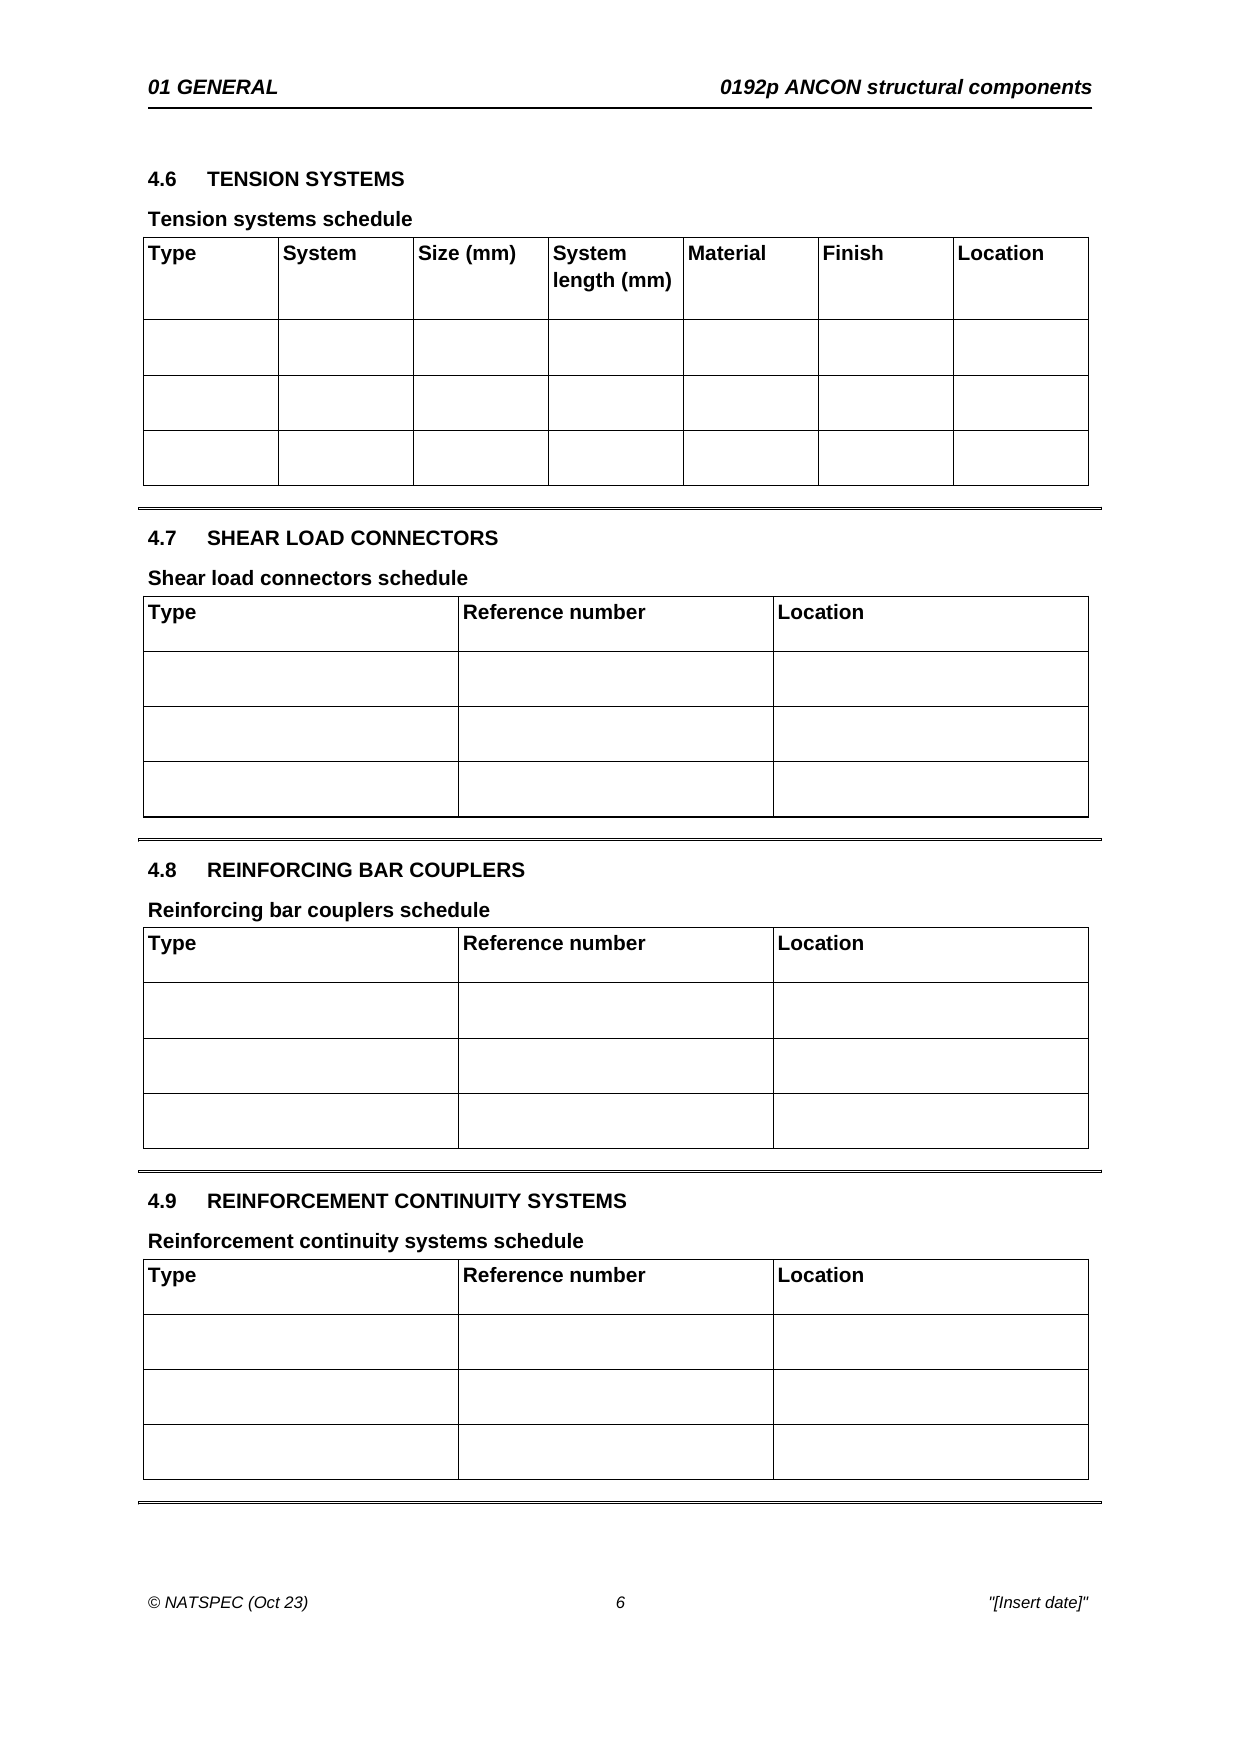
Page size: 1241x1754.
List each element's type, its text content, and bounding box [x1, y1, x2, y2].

table_cell [549, 376, 683, 430]
table_cell [414, 376, 548, 430]
table_cell [144, 1370, 458, 1424]
table_cell [774, 1315, 1088, 1369]
table_cell [144, 652, 458, 706]
table_header Material [684, 238, 818, 319]
table_header Location [774, 928, 1088, 982]
table_cell [144, 983, 458, 1037]
table_cell [459, 652, 773, 706]
subtitle Reinforcing bar couplers [148, 857, 1092, 881]
table_cell [774, 652, 1088, 706]
table_header Finish [819, 238, 953, 319]
table_header Location [954, 238, 1088, 319]
table_cell [549, 431, 683, 485]
table_cell [684, 320, 818, 374]
table_cell [279, 376, 413, 430]
subtitle Reinforcement continuity systems [148, 1189, 1092, 1213]
table_cell [144, 376, 278, 430]
table_cell [819, 320, 953, 374]
table_cell [459, 983, 773, 1037]
table_cell [684, 376, 818, 430]
table_header Location [774, 597, 1088, 651]
table_cell [459, 1370, 773, 1424]
table_cell [144, 1425, 458, 1479]
table_cell [819, 431, 953, 485]
table_header Location [774, 1260, 1088, 1314]
table_header Size (mm) [414, 238, 548, 319]
table_cell [954, 376, 1088, 430]
subtitle Tension systems schedule [148, 207, 1092, 231]
table_cell [414, 320, 548, 374]
table_cell [774, 1425, 1088, 1479]
subtitle Shear load connectors [148, 526, 1092, 550]
table_cell [774, 1370, 1088, 1424]
table_header Type [144, 238, 278, 319]
table_cell [774, 983, 1088, 1037]
table_cell [774, 1039, 1088, 1093]
table_cell [144, 1039, 458, 1093]
table_cell [459, 1094, 773, 1148]
table_cell [774, 707, 1088, 761]
table_cell [459, 1425, 773, 1479]
table_cell [144, 1094, 458, 1148]
table_cell [774, 762, 1088, 816]
table_cell [459, 1315, 773, 1369]
table_cell [279, 320, 413, 374]
table_cell [144, 320, 278, 374]
table_cell [144, 762, 458, 816]
table_cell [414, 431, 548, 485]
table_header Type [144, 928, 458, 982]
table_cell [684, 431, 818, 485]
table_header Reference number [459, 597, 773, 651]
table_cell [279, 431, 413, 485]
table_cell [144, 431, 278, 485]
table_cell [459, 1039, 773, 1093]
table_cell [549, 320, 683, 374]
table_header Reference number [459, 1260, 773, 1314]
table_header Type [144, 597, 458, 651]
subtitle Shear load connectors schedule [148, 566, 1092, 590]
table_cell [954, 431, 1088, 485]
table_cell [819, 376, 953, 430]
table_header Reference number [459, 928, 773, 982]
table_cell [144, 1315, 458, 1369]
table_cell [144, 707, 458, 761]
table_header System [279, 238, 413, 319]
table_cell [459, 762, 773, 816]
subtitle Reinforcing bar couplers schedule [148, 897, 1092, 921]
table_header System length (mm) [549, 238, 683, 319]
table_header Type [144, 1260, 458, 1314]
table_cell [774, 1094, 1088, 1148]
subtitle Reinforcement continuity systems schedule [148, 1229, 1092, 1253]
subtitle Tension systems [148, 167, 1092, 191]
table_cell [954, 320, 1088, 374]
table_cell [459, 707, 773, 761]
